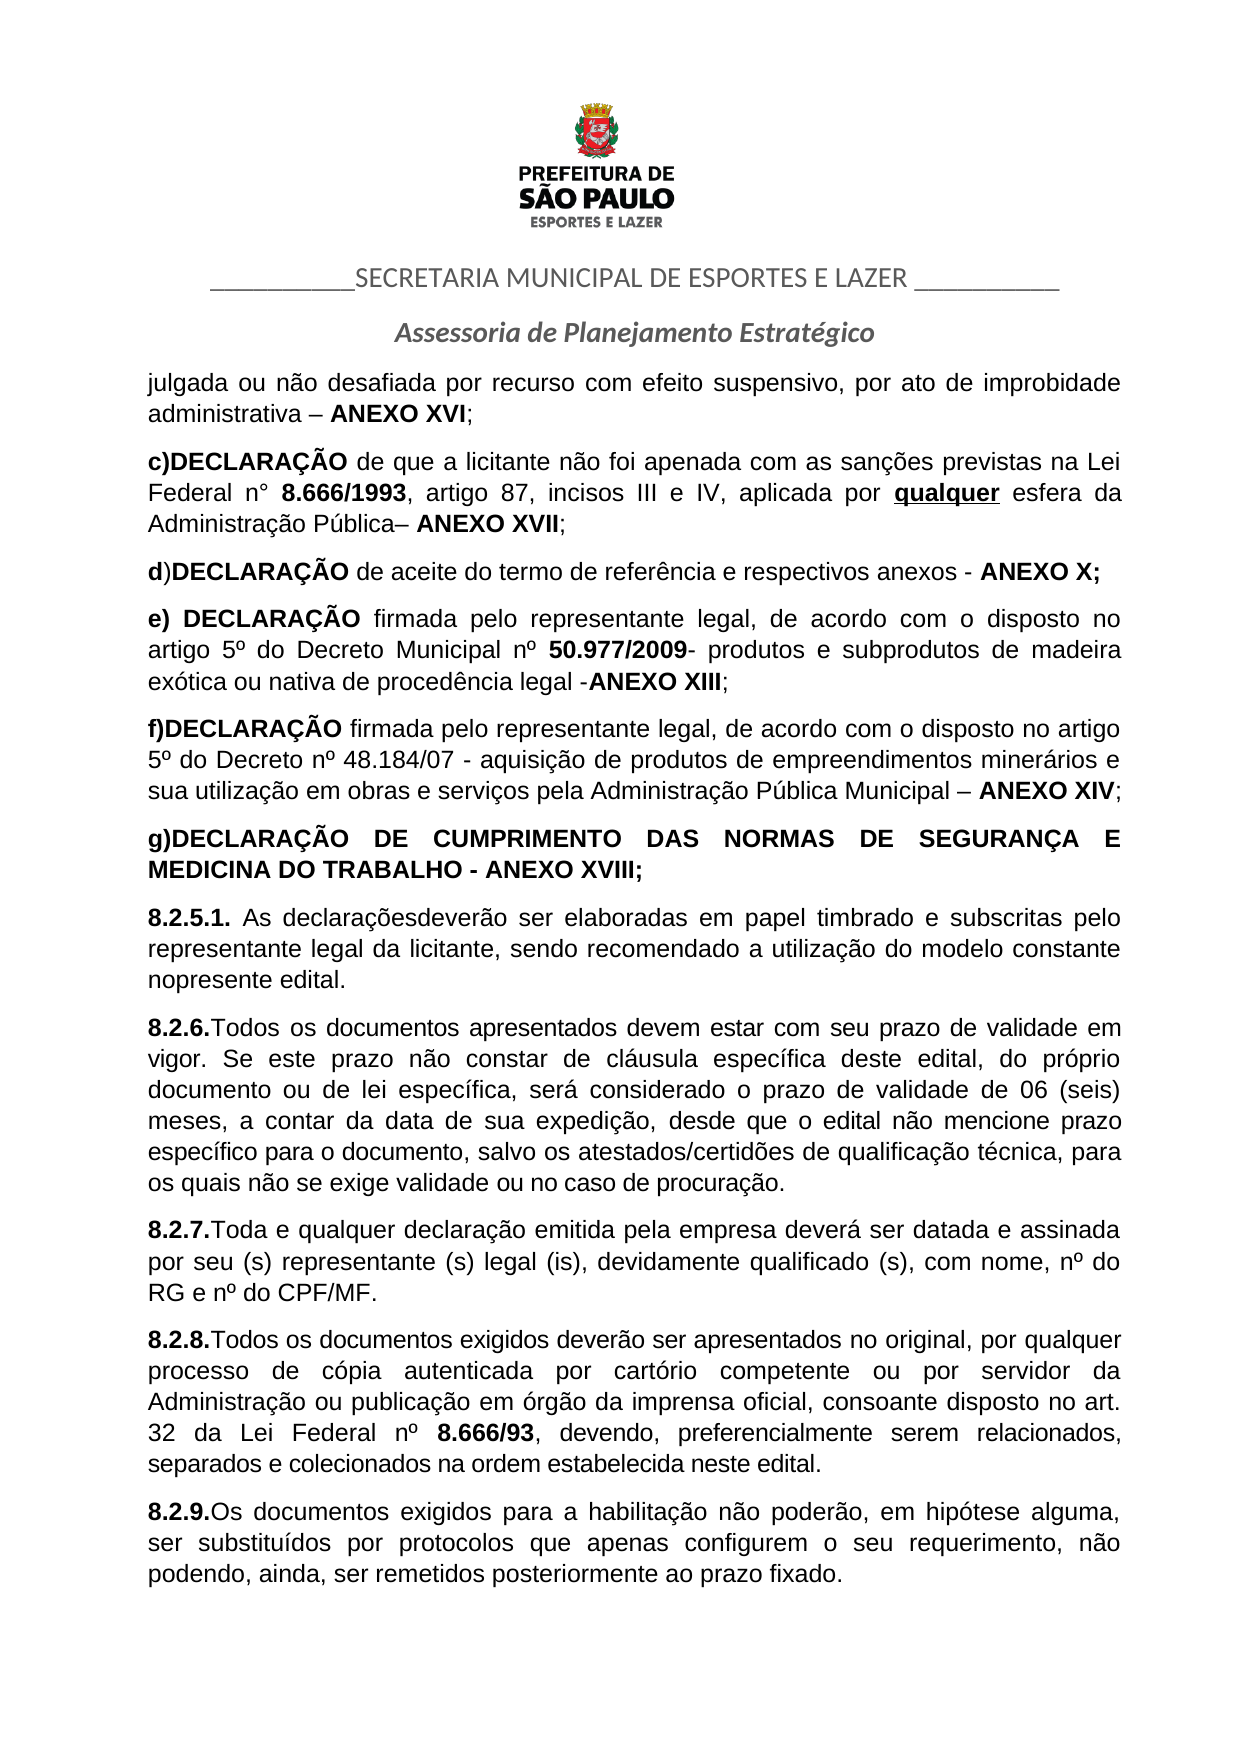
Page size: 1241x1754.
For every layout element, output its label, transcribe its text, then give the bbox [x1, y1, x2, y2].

text 8.2.5.1. As declaraçõesdeverão ser elaboradas em papel timbrado e subscritas pelo representante legal da licitante, sendo recomendado a utilização do modelo constante nopresente edital. [148, 903, 1122, 994]
text e) declaração firmada pelo representante legal, de acordo com o disposto no artigo 5º do Decreto Municipal nº 50.977/2009- produtos e subprodutos de madeira exótica ou nativa de procedência legal -ANEXO XIII; [148, 604, 1122, 695]
text 8.2.8.Todos os documentos exigidos deverão ser apresentados no original, por qualquer processo de cópia autenticada por cartório competente ou por servidor da Administração ou publicação em órgão da imprensa oficial, consoante disposto no art. 32 da Lei Federal nº 8.666/93, devendo, preferencialmente serem relacionados, separados e colecionados na ordem estabelecida neste edital. [148, 1325, 1122, 1478]
picture [484, 81, 709, 250]
text g)Declaração de cumprimento das Normas de Segurança e Medicina do Trabalho - ANEXO XVIII; [148, 824, 1122, 884]
text 8.2.7.Toda e qualquer declaração emitida pela empresa deverá ser datada e assinada por seu (s) representante (s) legal (is), devidamente qualificado (s), com nome, nº do RG e nº do CPF/MF. [148, 1216, 1122, 1306]
text 8.2.6.Todos os documentos apresentados devem estar com seu prazo de validade em vigor. Se este prazo não constar de cláusula específica deste edital, do próprio documento ou de lei específica, será considerado o prazo de validade de 06 (seis) meses, a contar da data de sua expedição, desde que o edital não mencione prazo específico para o documento, salvo os atestados/certidões de qualificação técnica, para os quais não se exige validade ou no caso de procuração. [148, 1013, 1122, 1197]
text f)declaração firmada pelo representante legal, de acordo com o disposto no artigo 5º do Decreto nº 48.184/07 - aquisição de produtos de empreendimentos minerários e sua utilização em obras e serviços pela Administração Pública Municipal – ANEXO XIV; [148, 714, 1122, 805]
text 8.2.9.Os documentos exigidos para a habilitação não poderão, em hipótese alguma, ser substituídos por protocolos que apenas configurem o seu requerimento, não podendo, ainda, ser remetidos posteriormente ao prazo fixado. [148, 1497, 1122, 1588]
text d)Declaração de aceite do termo de referência e respectivos anexos - ANEXO X; [148, 557, 1122, 586]
text c)Declaração de que a licitante não foi apenada com as sanções previstas na Lei Federal n° 8.666/1993, artigo 87, incisos III e IV, aplicada por qualquer esfera da Administração Pública– ANEXO XVII; [148, 447, 1122, 538]
